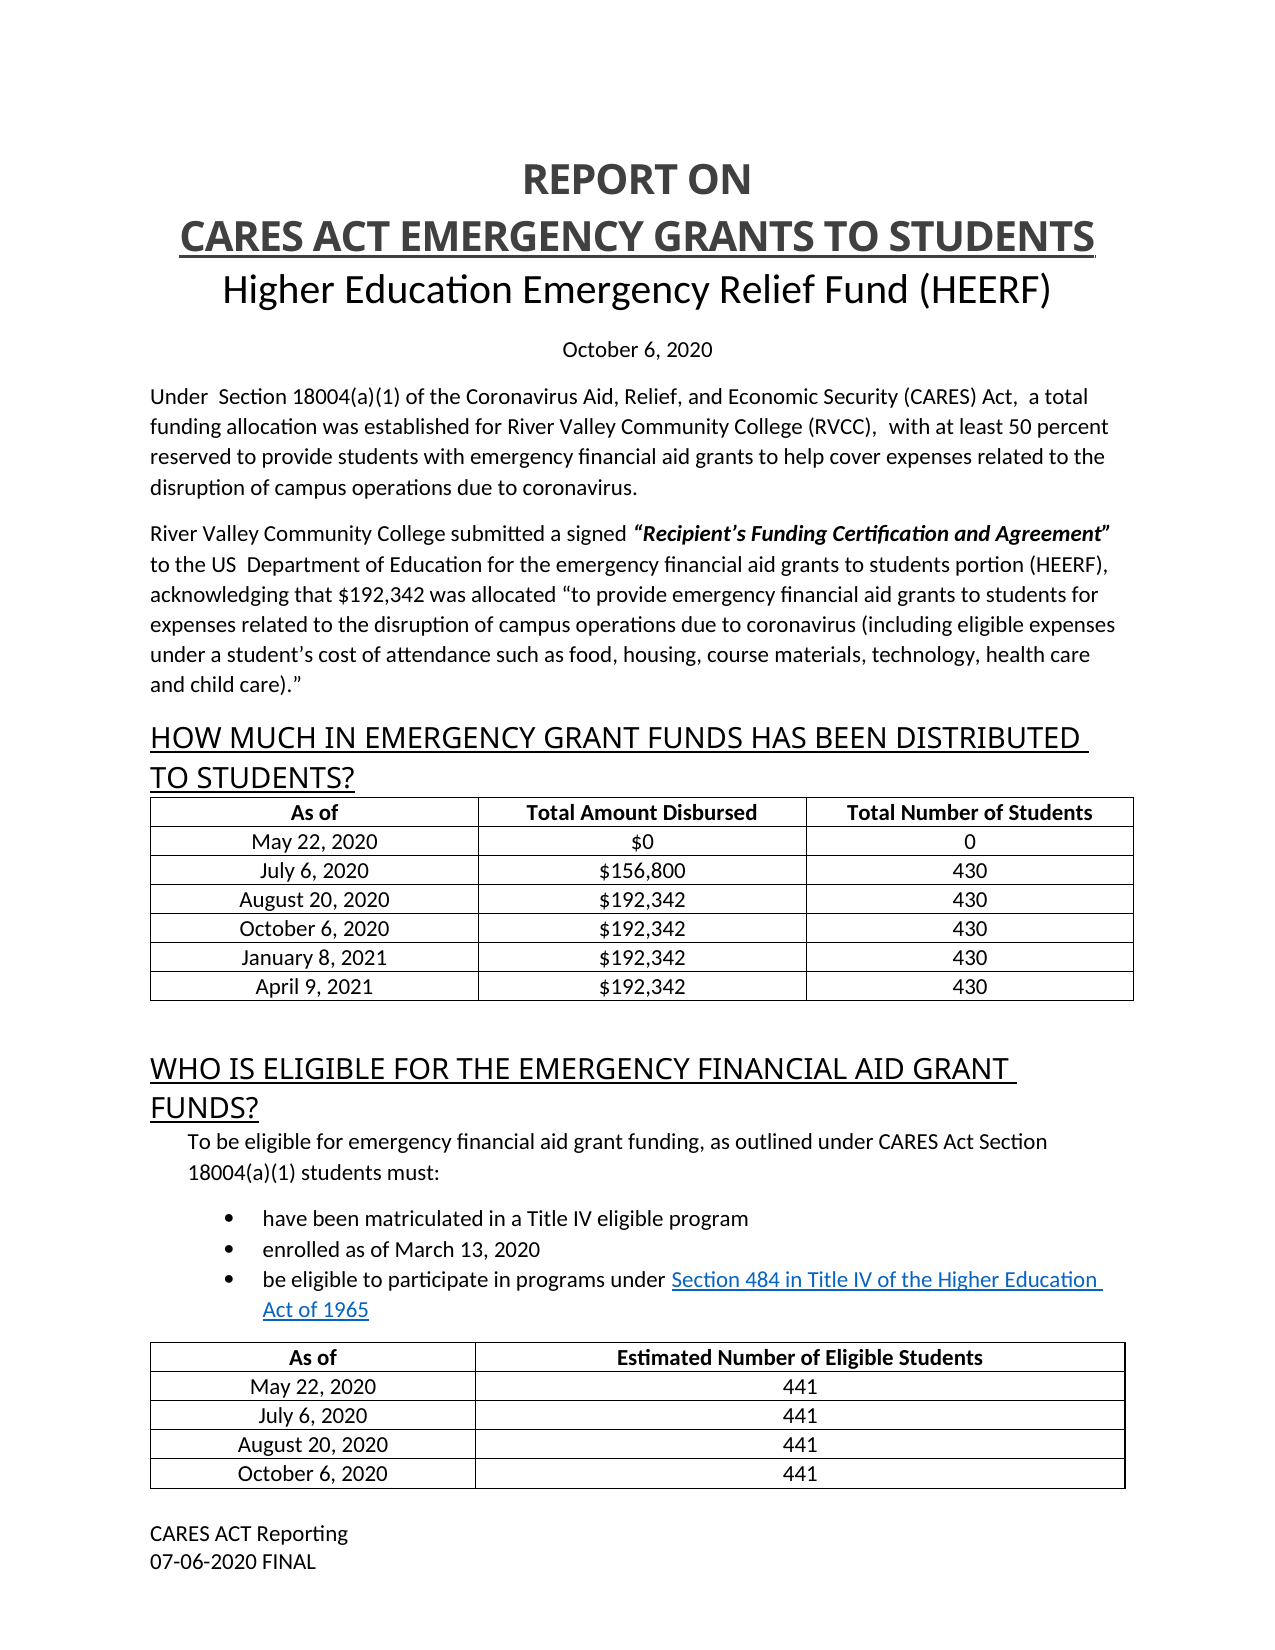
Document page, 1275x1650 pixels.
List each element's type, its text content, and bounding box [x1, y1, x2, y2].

table_cell August 20, 2020 [151, 1430, 475, 1458]
table_cell April 9, 2021 [151, 972, 478, 1000]
list have been matriculated in a Title IV eligible program [225, 1204, 1125, 1233]
table_cell $192,342 [479, 885, 806, 913]
subtitle Who is eligible for the Emergency Financial Aid Grant funds? [150, 1048, 1125, 1127]
subtitle How much in emergency grant funds has been distributed to students? [150, 717, 1125, 797]
table_cell 430 [807, 914, 1133, 942]
table_header Total Amount Disbursed [479, 798, 806, 826]
table_cell 430 [807, 856, 1133, 884]
table_cell $0 [479, 827, 806, 855]
text Under Section 18004(a)(1) of the Coronavirus Aid, Relief, and Economic Security (CARES) Act, a total funding allocation was established for River Valley Community College (RVCC), with at least 50 percent reserved to provide students with emergency financial aid grants to help cover expenses related to the disruption of campus operations due to coronavirus. [150, 382, 1125, 501]
table_header Estimated Number of Eligible Students [476, 1343, 1124, 1371]
title REPORT on [150, 150, 1125, 207]
table_header As of [151, 1343, 475, 1371]
table_cell 430 [807, 885, 1133, 913]
table_cell 441 [476, 1430, 1124, 1458]
table_cell May 22, 2020 [151, 1372, 475, 1400]
text To be eligible for emergency financial aid grant funding, as outlined under CARES Act Section 18004(a)(1) students must: [187, 1127, 1125, 1186]
table_cell 441 [476, 1372, 1124, 1400]
table_cell May 22, 2020 [151, 827, 478, 855]
title CARES Act Emergency Grants to Students [150, 207, 1125, 263]
table_cell October 6, 2020 [151, 1459, 475, 1487]
table_cell $192,342 [479, 972, 806, 1000]
table_cell 441 [476, 1401, 1124, 1429]
list enrolled as of March 13, 2020 [225, 1235, 1125, 1263]
list be eligible to participate in programs under Section 484 in Title IV of the Higher Education Act of 1965 [225, 1265, 1125, 1323]
table_cell 430 [807, 943, 1133, 971]
table_cell July 6, 2020 [151, 1401, 475, 1429]
table_cell 441 [476, 1459, 1124, 1487]
table_cell 430 [807, 972, 1133, 1000]
table_cell $192,342 [479, 943, 806, 971]
table_cell $192,342 [479, 914, 806, 942]
text River Valley Community College submitted a signed “Recipient’s Funding Certification and Agreement” to the US Department of Education for the emergency financial aid grants to students portion (HEERF), acknowledging that $192,342 was allocated “to provide emergency financial aid grants to students for expenses related to the disruption of campus operations due to coronavirus (including eligible expenses under a student’s cost of attendance such as food, housing, course materials, technology, health care and child care).” [150, 519, 1125, 698]
table_header Total Number of Students [807, 798, 1133, 826]
table_cell 0 [807, 827, 1133, 855]
table_cell January 8, 2021 [151, 943, 478, 971]
table_cell $156,800 [479, 856, 806, 884]
text Higher Education Emergency Relief Fund (HEERF) [150, 263, 1125, 314]
table_cell August 20, 2020 [151, 885, 478, 913]
table_header As of [151, 798, 478, 826]
text October 6, 2020 [150, 335, 1125, 363]
table_cell July 6, 2020 [151, 856, 478, 884]
table_cell October 6, 2020 [151, 914, 478, 942]
